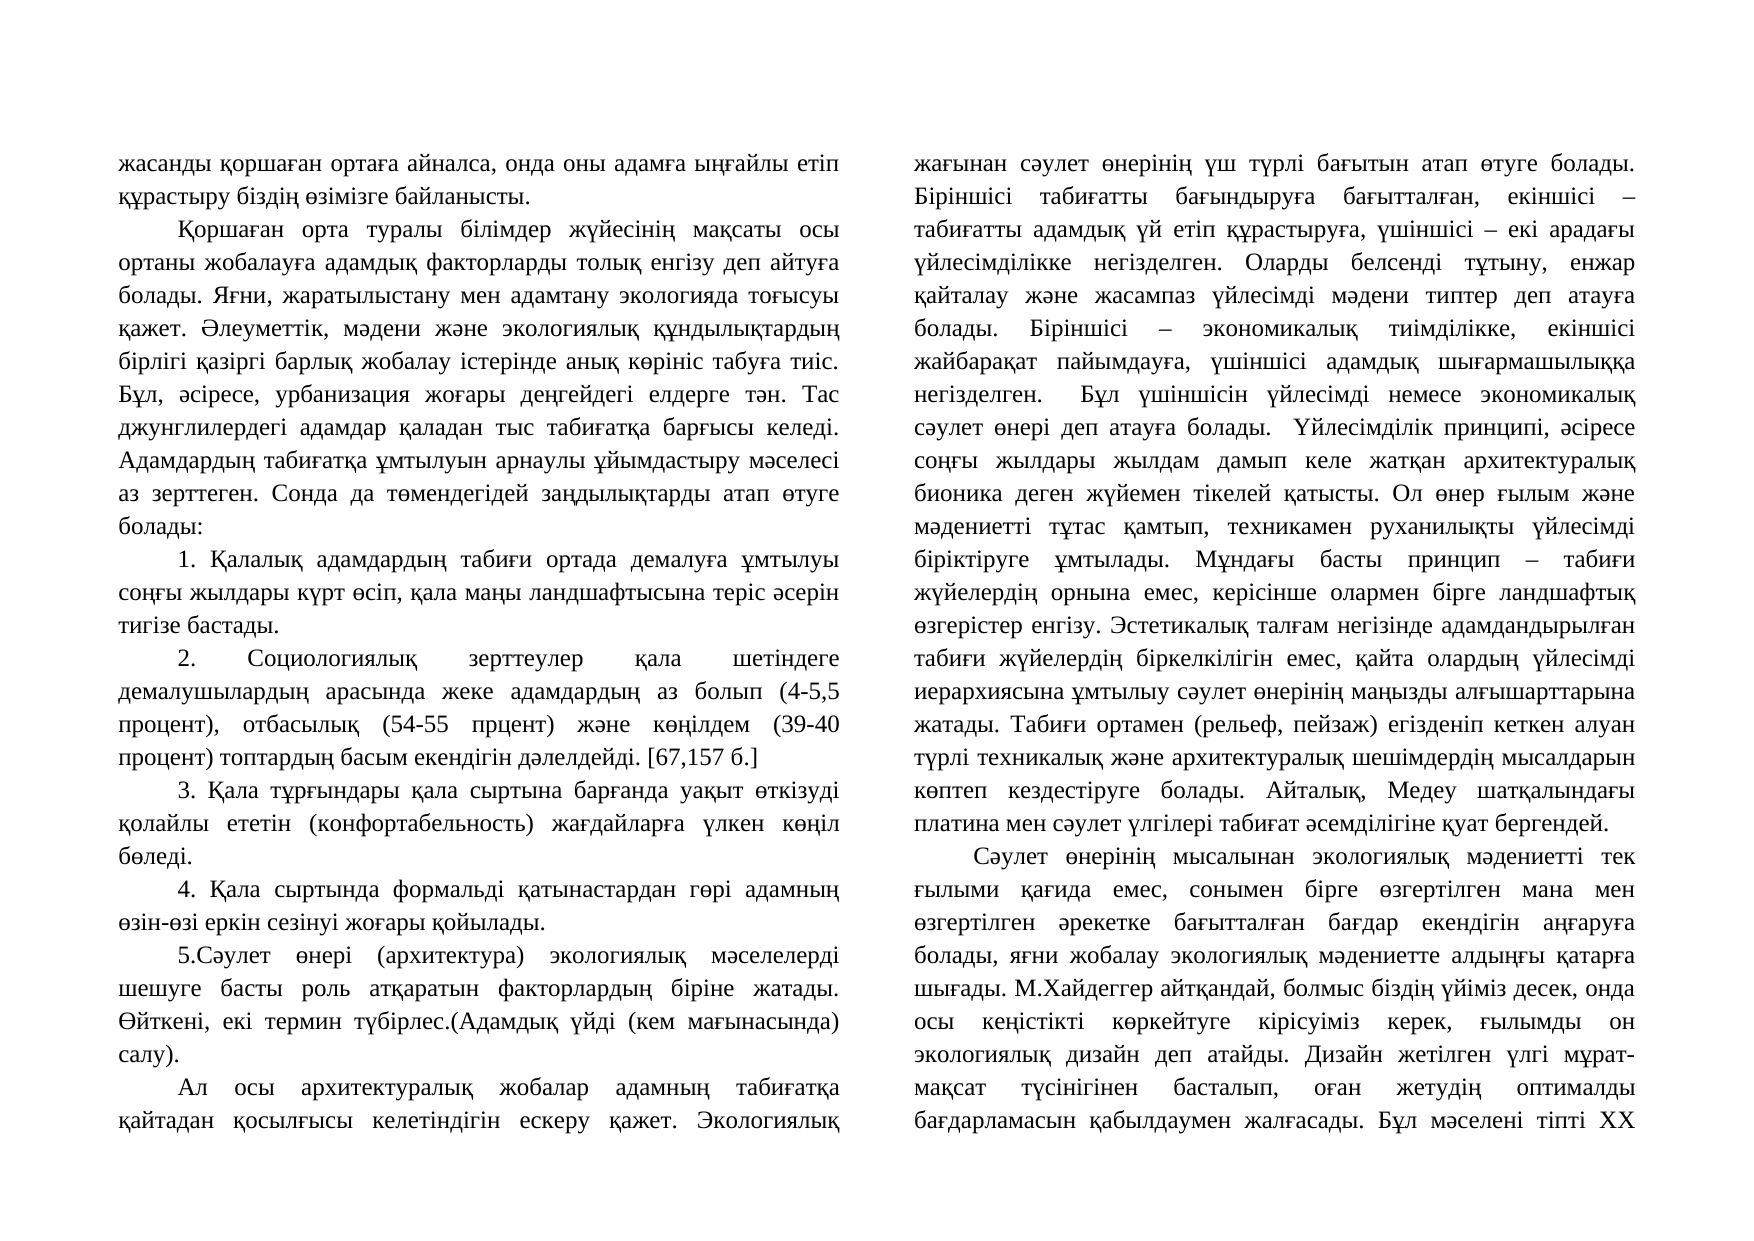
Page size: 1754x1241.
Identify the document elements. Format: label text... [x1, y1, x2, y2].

text 5.Сәулет өнері (архитектура) экологиялық мәселелерді шешуге басты роль атқаратын факторлардың біріне жатады. Өйткені, екі термин түбірлес.(Адамдық үйді (кем мағынасында) салу). [118, 940, 840, 1068]
text 1. Қалалық адамдардың табиғи ортада демалуға ұмтылуы соңғы жылдары күрт өсіп, қала маңы ландшафтысына теріс әсерін тигізе бастады. [118, 544, 840, 639]
text 2. Социологиялық зерттеулер қала шетіндеге демалушылардың арасында жеке адамдардың аз болып (4-5,5 процент), отбасылық (54-55 прцент) және көңілдем (39-40 процент) топтардың басым екендігін дәлелдейді. [67,157 б.] [118, 643, 840, 771]
text 4. Қала сыртында формальді қатынастардан гөрі адамның өзін-өзі еркін сезінуі жоғары қойылады. [118, 874, 840, 936]
text Ал осы архитектуралық жобалар адамның табиғатқа қайтадан қосылғысы келетіндігін ескеру қажет. Экологиялық жағынан сәулет өнерінің үш түрлі бағытын атап өтуге болады. Біріншісі табиғатты бағындыруға бағытталған, екіншісі – табиғатты адамдық үй етіп құрастыруға, үшіншісі – екі арадағы үйлесімділікке негізделген. Оларды белсенді тұтыну, енжар қайталау және жасампаз үйлесімді мәдени типтер деп атауға болады. Біріншісі – экономикалық тиімділікке, екіншісі жайбарақат пайымдауға, үшіншісі адамдық шығармашылыққа негізделген. Бұл үшіншісін үйлесімді немесе экономикалық сәулет өнері деп атауға болады. Үйлесімділік принципі, әсіресе соңғы жылдары жылдам дамып келе жатқан архитектуралық бионика деген жүйемен тікелей қатысты. Ол өнер ғылым және мәдениетті тұтас қамтып, техникамен руханилықты үйлесімді біріктіруге ұмтылады. Мұндағы басты принцип – табиғи жүйелердің орнына емес, керісінше олармен бірге ландшафтық өзгерістер енгізу. Эстетикалық талғам негізінде адамдандырылған табиғи жүйелердің біркелкілігін емес, қайта олардың үйлесімді иерархиясына ұмтылыу сәулет өнерінің маңызды алғышарттарына жатады. Табиғи ортамен (рельеф, пейзаж) егізденіп кеткен алуан түрлі техникалық және архитектуралық шешімдердің мысалдарын көптеп кездестіруге болады. Айталық, Медеу шатқалындағы платина мен сәулет үлгілері табиғат әсемділігіне қуат бергендей. [914, 148, 1636, 837]
text Қоршаған орта туралы білімдер жүйесінің мақсаты осы ортаны жобалауға адамдық факторларды толық енгізу деп айтуға болады. Яғни, жаратылыстану мен адамтану экологияда тоғысуы қажет. Әлеуметтік, мәдени және экологиялық құндылықтардың бірлігі қазіргі барлық жобалау істерінде анық көрініс табуға тиіс. Бұл, әсіресе, урбанизация жоғары деңгейдегі елдерге тән. Тас джунглилердегі адамдар қаладан тыс табиғатқа барғысы келеді. Адамдардың табиғатқа ұмтылуын арнаулы ұйымдастыру мәселесі аз зерттеген. Сонда да төмендегідей заңдылықтарды атап өтуге болады: [118, 214, 840, 540]
text 3. Қала тұрғындары қала сыртына барғанда уақыт өткізуді қолайлы ететін (конфортабельность) жағдайларға үлкен көңіл бөледі. [118, 775, 840, 870]
